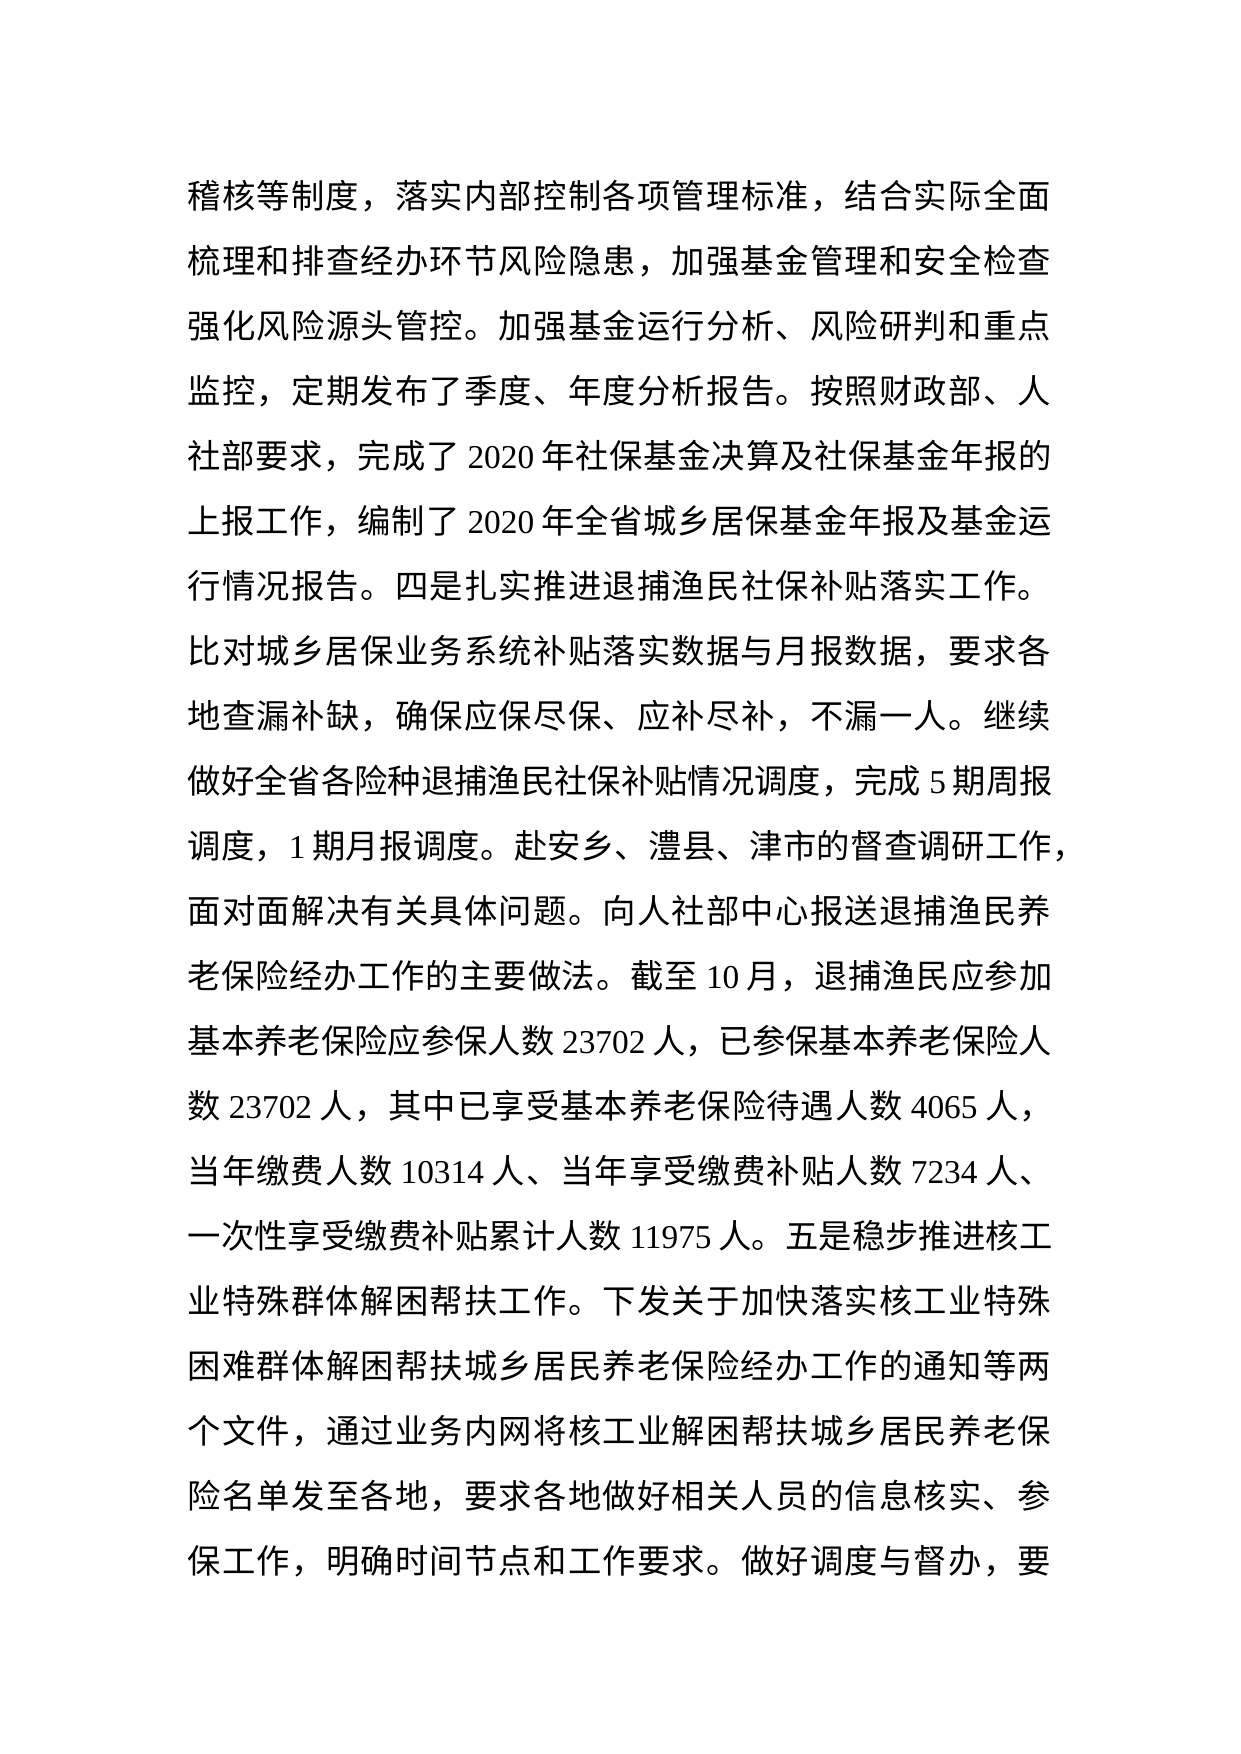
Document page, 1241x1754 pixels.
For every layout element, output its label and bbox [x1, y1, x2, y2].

text [187, 162, 1053, 1592]
